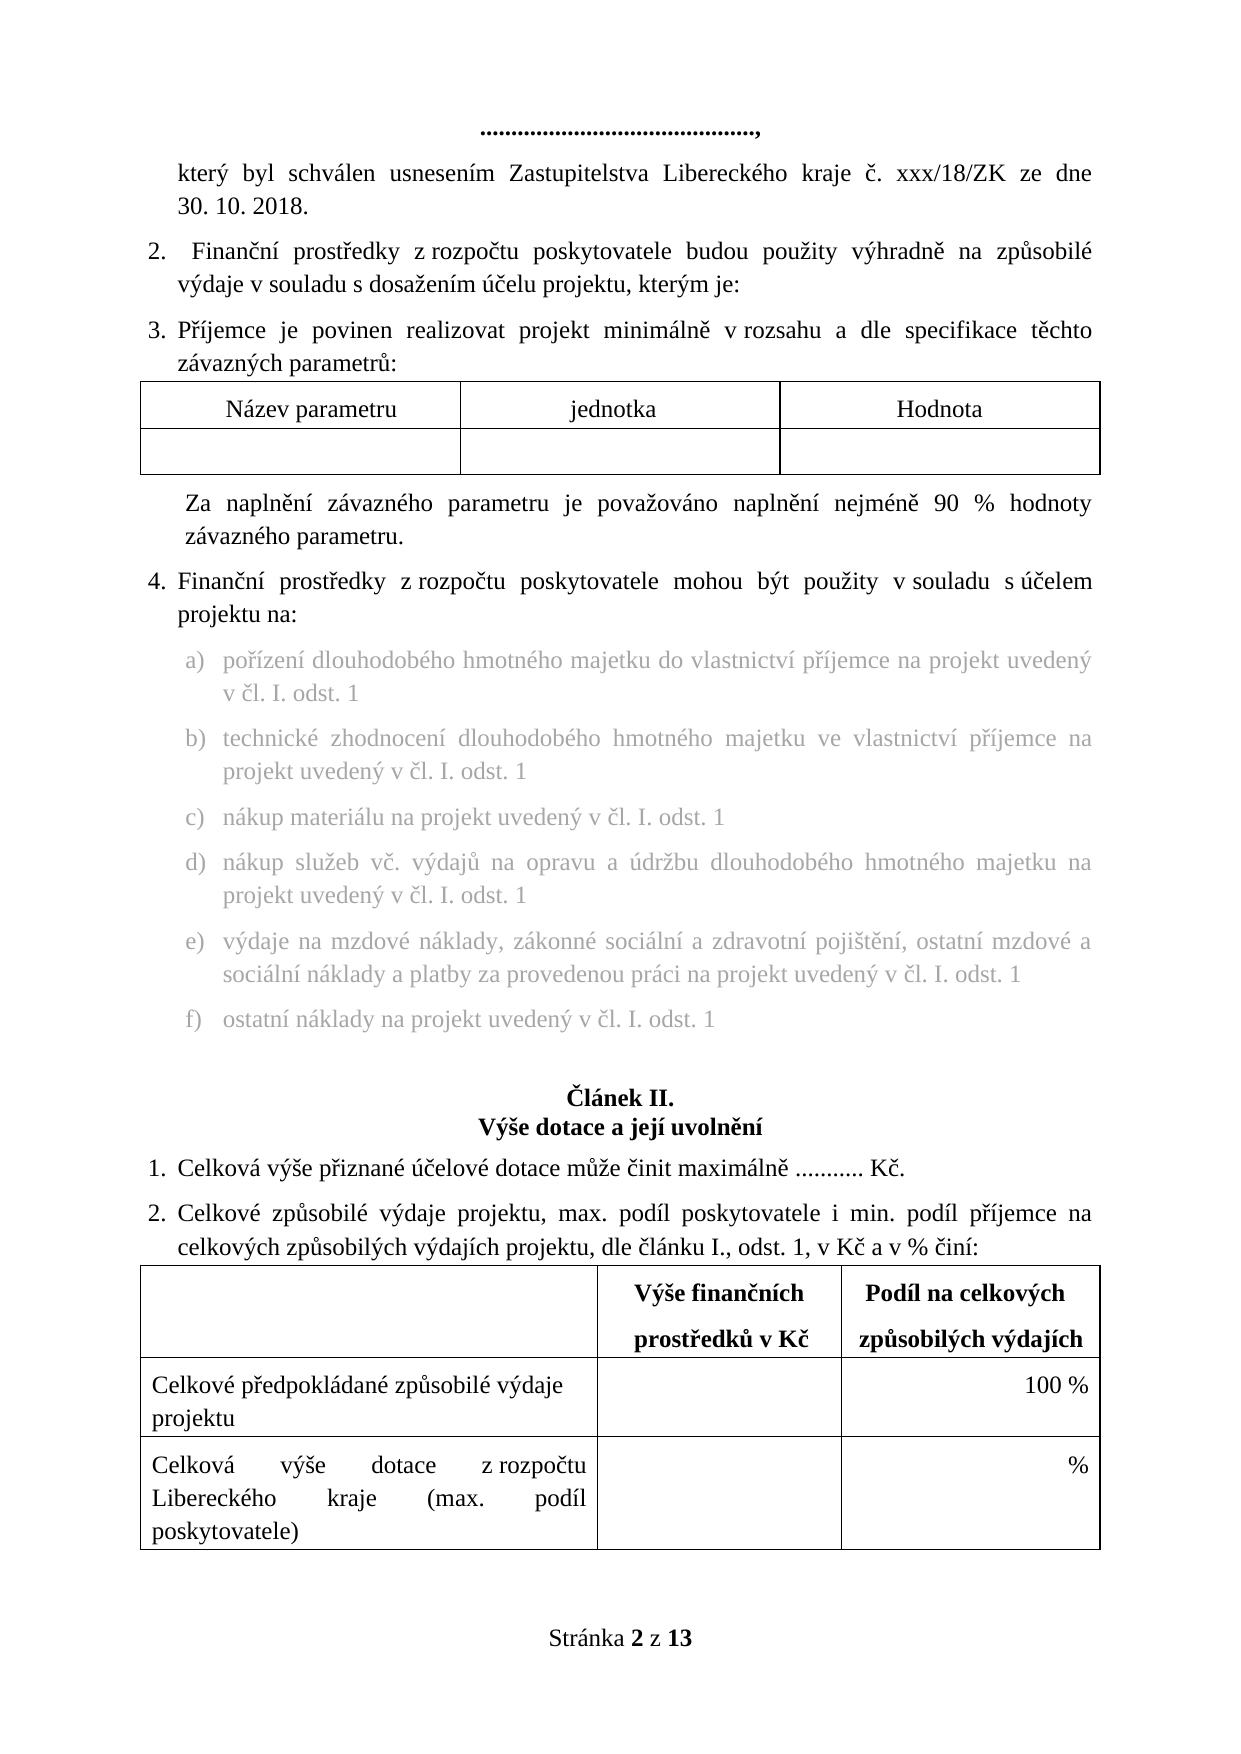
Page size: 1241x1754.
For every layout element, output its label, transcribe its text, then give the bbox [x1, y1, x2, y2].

table_header Název parametru [141, 382, 460, 428]
table_cell [781, 429, 1099, 474]
table_cell [598, 1437, 841, 1549]
list Celková výše přiznané účelové dotace může činit maximálně ........... Kč. [148, 1153, 1093, 1182]
table_cell % [842, 1437, 1099, 1549]
text Za naplnění závazného parametru je považováno naplnění nejméně 90 % hodnoty závazného parametru. [185, 488, 1093, 549]
list Příjemce je povinen realizovat projekt minimálně v rozsahu a dle specifikace těchto závazných parametrů: [148, 315, 1093, 377]
table_cell [461, 429, 779, 474]
list ostatní náklady na projekt uvedený v čl. I. odst. 1 [185, 1004, 1093, 1033]
table_header Podíl na celkových způsobilých výdajích [842, 1266, 1099, 1357]
list technické zhodnocení dlouhodobého hmotného majetku ve vlastnictví příjemce na projekt uvedený v čl. I. odst. 1 [185, 723, 1093, 785]
table_header Hodnota [781, 382, 1099, 428]
list nákup služeb vč. výdajů na opravu a údržbu dlouhodobého hmotného majetku na projekt uvedený v čl. I. odst. 1 [185, 847, 1093, 909]
table_cell Celková výše dotace z rozpočtu Libereckého kraje (max. podíl poskytovatele) [141, 1437, 597, 1549]
table_header jednotka [461, 382, 779, 428]
table_cell [141, 429, 460, 474]
table_header Výše finančních prostředků v Kč [598, 1266, 841, 1357]
table_header [141, 1266, 597, 1357]
text který byl schválen usnesením Zastupitelstva Libereckého kraje č. xxx/18/ZK ze dne 30. 10. 2018. [177, 158, 1093, 220]
text ............................................, [148, 112, 1093, 141]
table_cell Celkové předpokládané způsobilé výdaje projektu [141, 1358, 597, 1436]
list nákup materiálu na projekt uvedený v čl. I. odst. 1 [185, 802, 1093, 831]
table_cell 100 % [842, 1358, 1099, 1436]
list Finanční prostředky z rozpočtu poskytovatele mohou být použity v souladu s účelem projektu na: [148, 566, 1093, 628]
table_cell [598, 1358, 841, 1436]
list Celkové způsobilé výdaje projektu, max. podíl poskytovatele i min. podíl příjemce na celkových způsobilých výdajích projektu, dle článku I., odst. 1, v Kč a v % činí: [148, 1198, 1093, 1260]
text Článek II. [148, 1083, 1093, 1112]
text Výše dotace a její uvolnění [148, 1112, 1093, 1141]
list Finanční prostředky z rozpočtu poskytovatele budou použity výhradně na způsobilé výdaje v souladu s dosažením účelu projektu, kterým je: [148, 236, 1093, 298]
list výdaje na mzdové náklady, zákonné sociální a zdravotní pojištění, ostatní mzdové a sociální náklady a platby za provedenou práci na projekt uvedený v čl. I. odst. 1 [185, 926, 1093, 988]
list pořízení dlouhodobého hmotného majetku do vlastnictví příjemce na projekt uvedený v čl. I. odst. 1 [185, 645, 1093, 707]
